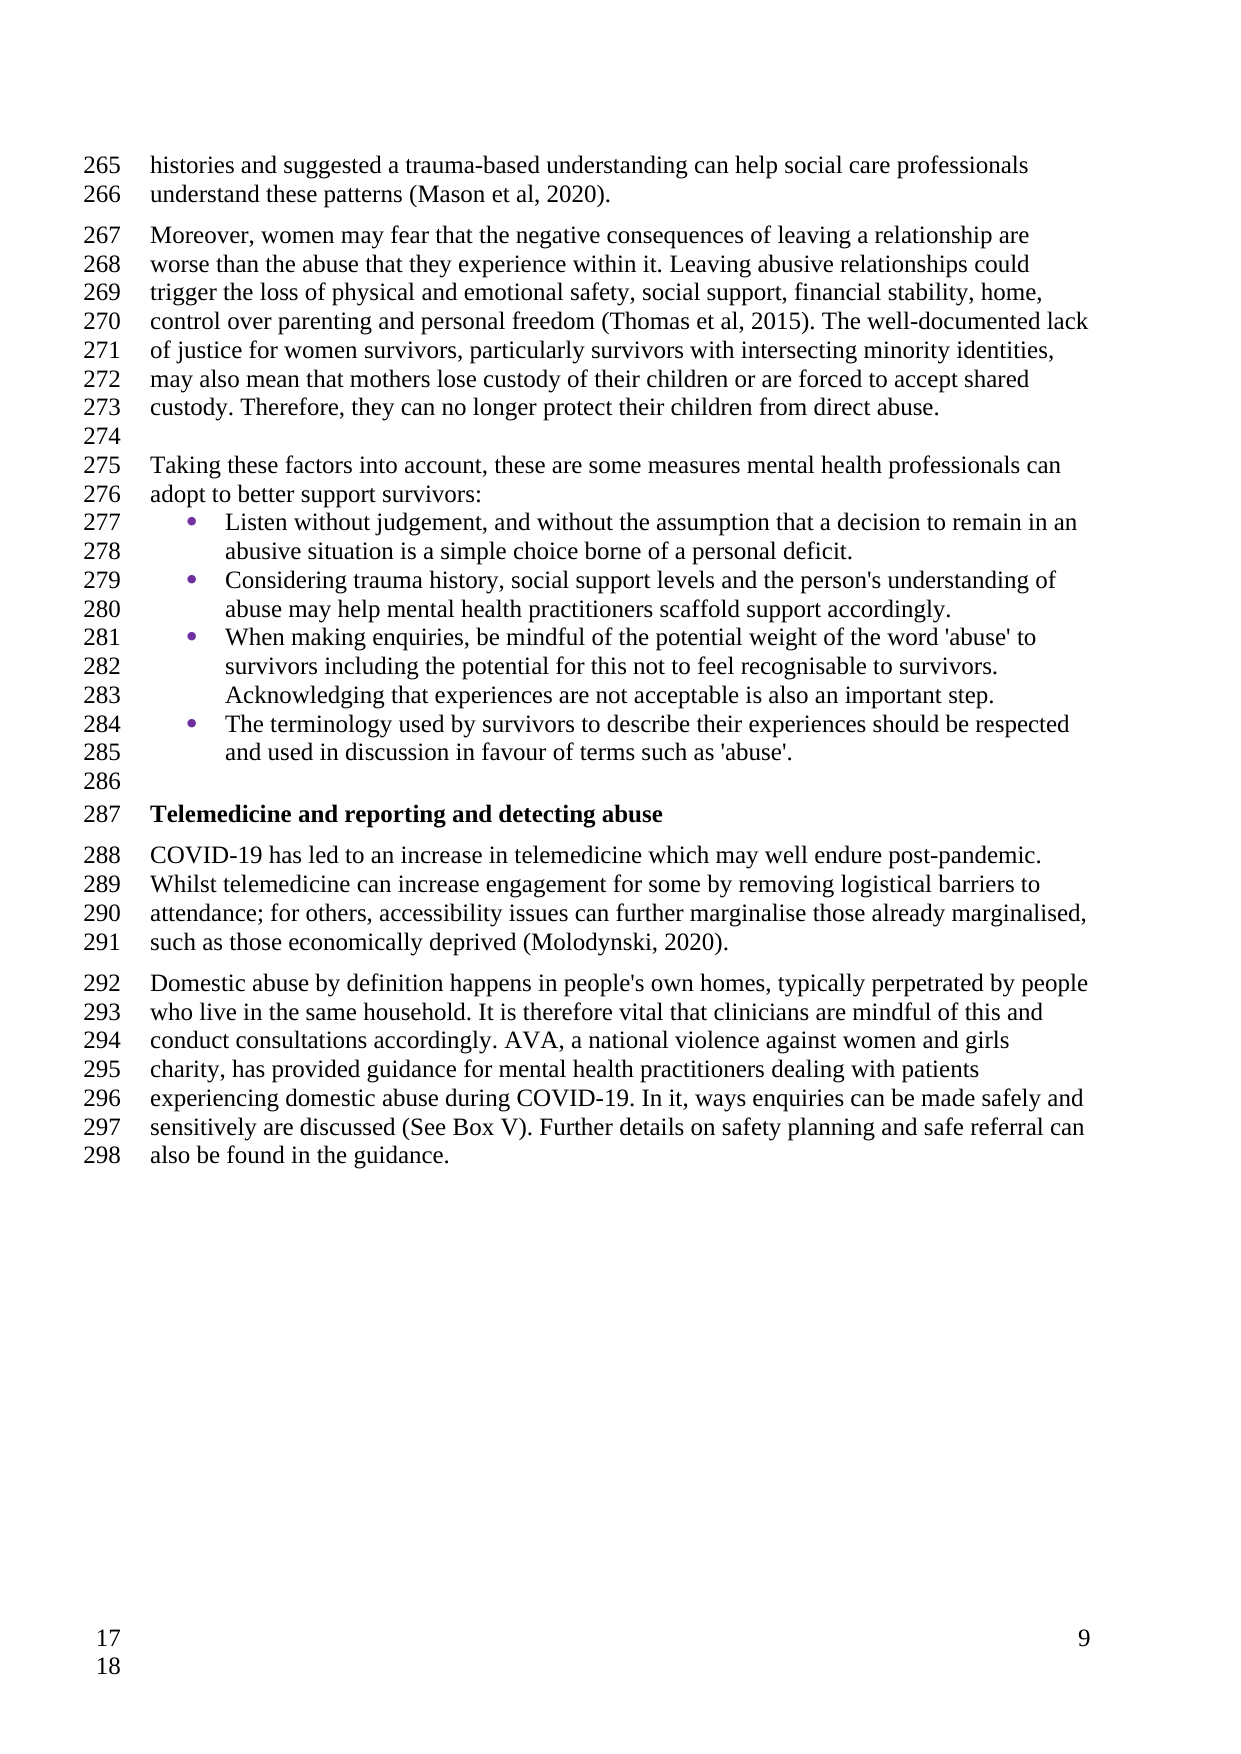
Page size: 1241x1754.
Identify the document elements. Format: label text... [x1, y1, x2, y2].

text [150, 150, 1090, 207]
list Listen without judgement, and without the assumption that a decision to remain in an abusive situation is a simple choice borne of a personal deficit. [187, 507, 1090, 565]
text COVID-19 has led to an increase in telemedicine which may well endure post-pandemic. Whilst telemedicine can increase engagement for some by removing logistical barriers to attendance; for others, accessibility issues can further marginalise those already marginalised, such as those economically deprived (Molodynski, 2020). [150, 840, 1090, 955]
list The terminology used by survivors to describe their experiences should be respected and used in discussion in favour of terms such as 'abuse'. [187, 709, 1090, 766]
list Considering trauma history, social support levels and the person's understanding of abuse may help mental health practitioners scaffold support accordingly. [187, 565, 1090, 622]
subtitle Telemedicine and reporting and detecting abuse [150, 799, 1090, 828]
text Domestic abuse by definition happens in people's own homes, typically perpetrated by people who live in the same household. It is therefore vital that clinicians are mindful of this and conduct consultations accordingly. AVA, a national violence against women and girls charity, has provided guidance for mental health practitioners dealing with patients experiencing domestic abuse during COVID-19. In it, ways enquiries can be made safely and sensitively are discussed (See Box V). Further details on safety planning and safe referral can also be found in the guidance. [150, 968, 1090, 1169]
text Taking these factors into account, these are some measures mental health professionals can adopt to better support survivors: [150, 450, 1090, 507]
text Moreover, women may fear that the negative consequences of leaving a relationship are worse than the abuse that they experience within it. Leaving abusive relationships could trigger the loss of physical and emotional safety, social support, financial stability, home, control over parenting and personal freedom (Thomas et al, 2015). The well-documented lack of justice for women survivors, particularly survivors with intersecting minority identities, may also mean that mothers lose custody of their children or are forced to accept shared custody. Therefore, they can no longer protect their children from direct abuse. [150, 220, 1090, 421]
list When making enquiries, be mindful of the potential weight of the word 'abuse' to survivors including the potential for this not to feel recognisable to survivors. Acknowledging that experiences are not acceptable is also an important step. [187, 622, 1090, 709]
